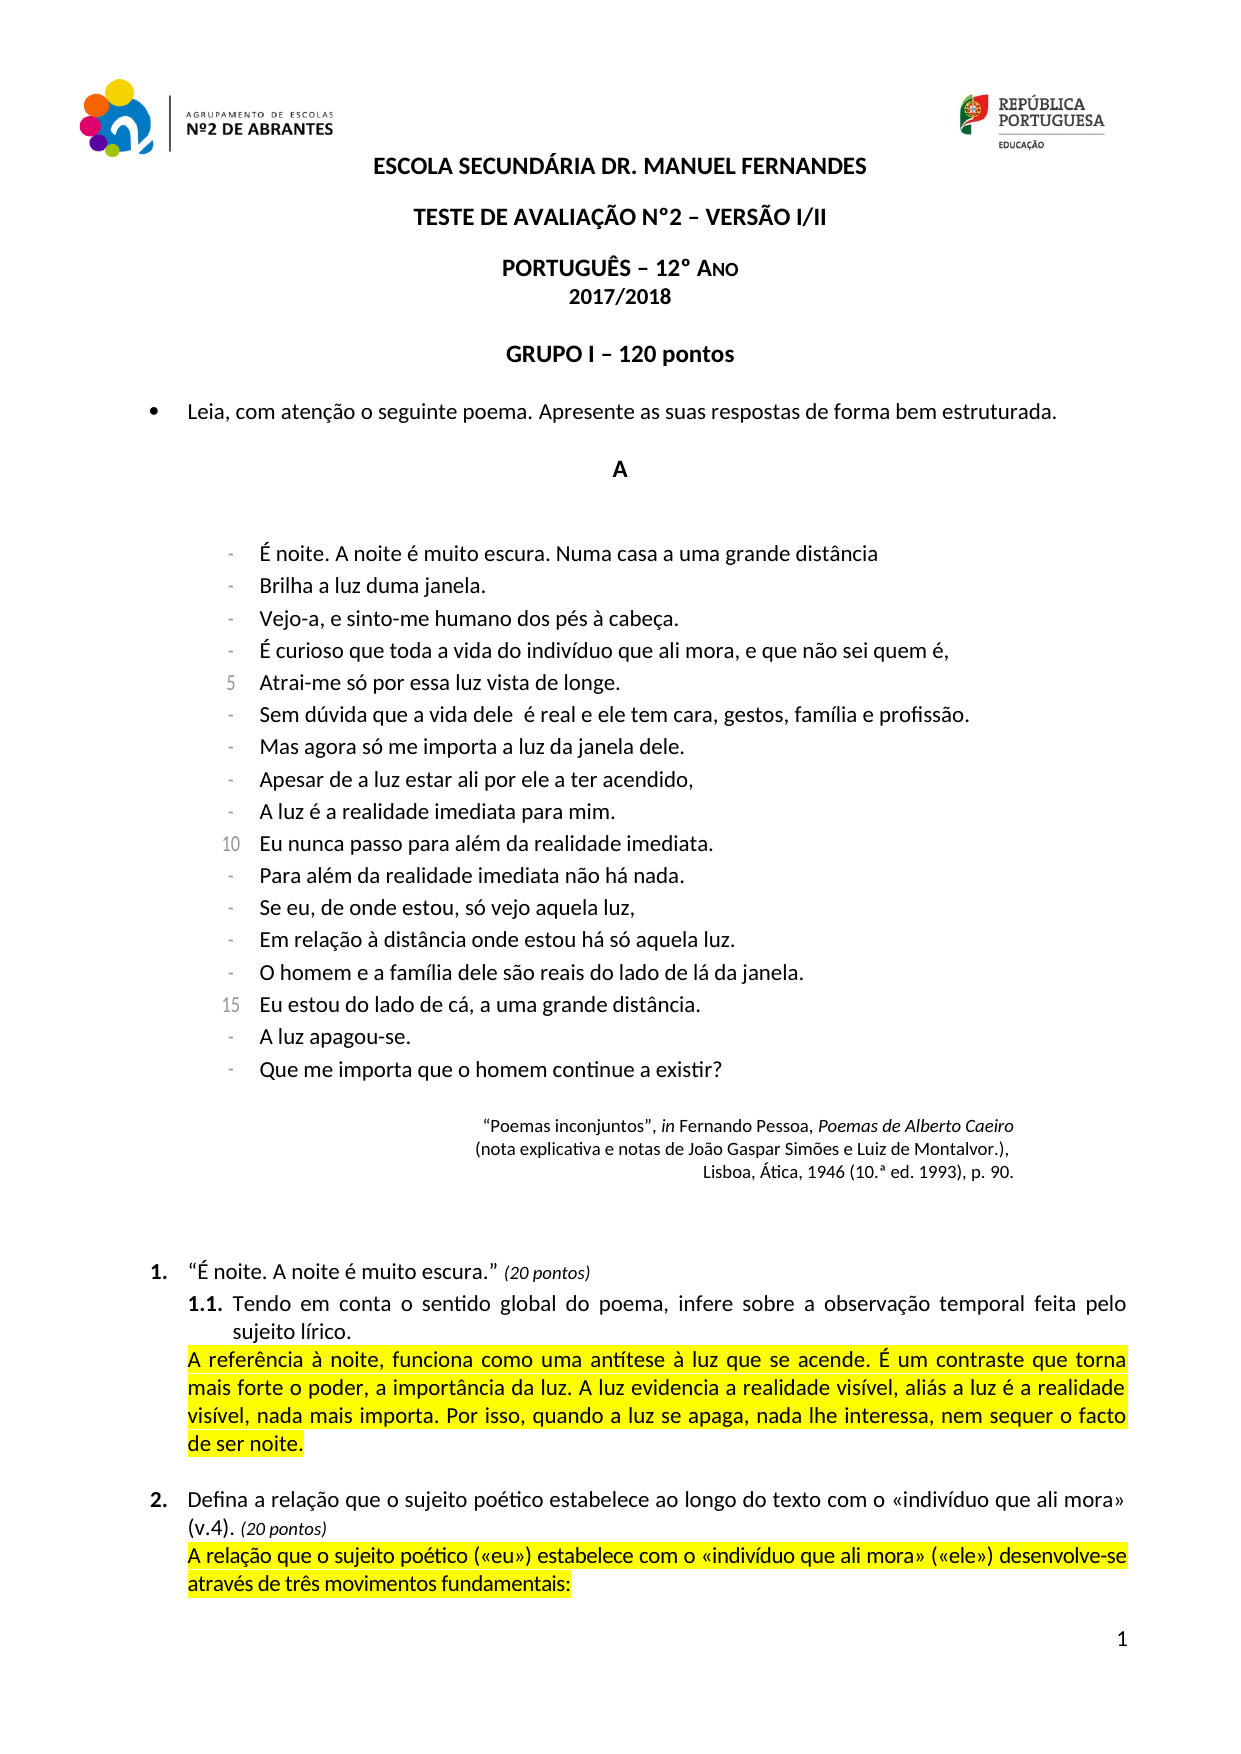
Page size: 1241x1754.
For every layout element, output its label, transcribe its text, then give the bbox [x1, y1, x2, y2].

text PortuguÊs – 12º Ano [112, 252, 1128, 282]
table_header - - - - 5 - - - - 10 - - - - 15 - - [214, 539, 248, 1086]
list Tendo em conta o sentido global do poema, infere sobre a observação temporal feita pelo sujeito lírico. [187, 1289, 1128, 1345]
picture [79, 79, 333, 157]
list Defina a relação que o sujeito poético estabelece ao longo do texto com o «indivíduo que ali mora» (v.4). (20 pontos) [150, 1486, 1128, 1542]
text Teste de Avaliação nº2 – VERSÃO I/II [112, 201, 1128, 231]
list A relação que o sujeito poético («eu») estabelece com o «indivíduo que ali mora» («ele») desenvolve-se através de três movimentos fundamentais: [187, 1563, 1128, 1598]
list “É noite. A noite é muito escura.” (20 pontos) [150, 1257, 1128, 1285]
text GRUPO I – 120 pontos [112, 338, 1128, 369]
table_cell “Poemas inconjuntos”, in Fernando Pessoa, Poemas de Alberto Caeiro (nota explicativa e notas de João Gaspar Simões e Luiz de Montalvor.), Lisboa, Ática, 1946 (10.ª ed. 1993), p. 90. [214, 1086, 1026, 1191]
text A [112, 453, 1128, 483]
table_header É noite. A noite é muito escura. Numa casa a uma grande distância Brilha a luz duma janela. Vejo-a, e sinto-me humano dos pés à cabeça. É curioso que toda a vida do indivíduo que ali mora, e que não sei quem é, Atrai-me só por essa luz vista de longe. Sem dúvida que a vida dele é real e ele tem cara, gestos, família e profissão. Mas agora só me importa a luz da janela dele. Apesar de a luz estar ali por ele a ter acendido, A luz é a realidade imediata para mim. Eu nunca passo para além da realidade imediata. Para além da realidade imediata não há nada. Se eu, de onde estou, só vejo aquela luz, Em relação à distância onde estou há só aquela luz. O homem e a família dele são reais do lado de lá da janela. Eu estou do lado de cá, a uma grande distância. A luz apagou-se. Que me importa que o homem continue a existir? [248, 539, 1026, 1086]
text 2017/2018 [112, 282, 1128, 310]
list A referência à noite, funciona como uma antítese à luz que se acende. É um contraste que torna mais forte o poder, a importância da luz. A luz evidencia a realidade visível, aliás a luz é a realidade visível, nada mais importa. Por isso, quando a luz se apaga, nada lhe interessa, nem sequer o facto de ser noite. [187, 1413, 1128, 1457]
text Escola Secundária Dr. Manuel Fernandes [112, 150, 1128, 181]
list Leia, com atenção o seguinte poema. Apresente as suas respostas de forma bem estruturada. [150, 397, 1128, 425]
picture [945, 79, 1118, 150]
